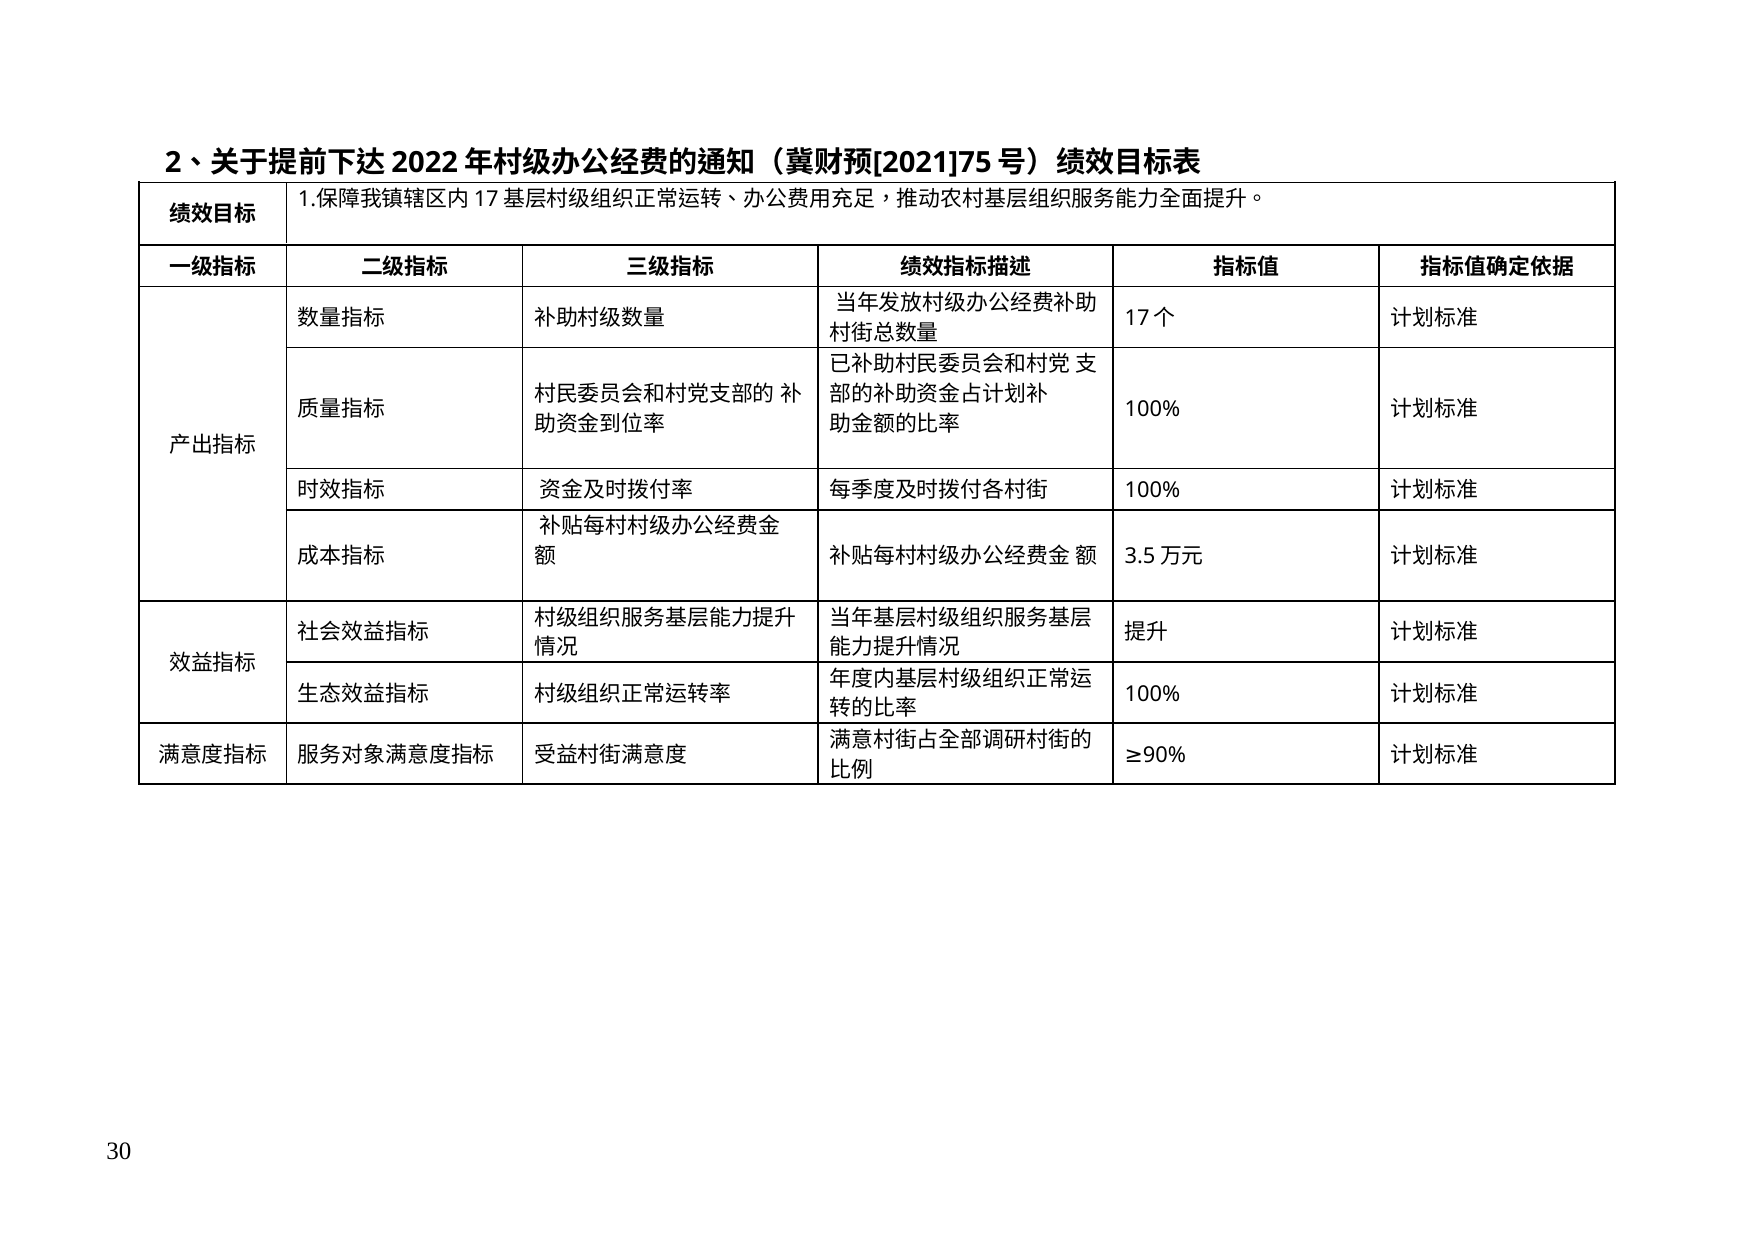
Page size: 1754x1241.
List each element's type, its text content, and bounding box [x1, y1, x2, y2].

table_cell 产出指标 [140, 287, 286, 600]
table_cell 当年发放村级办公经费补助村街总数量 [819, 287, 1112, 347]
table_cell 计划标准 [1380, 348, 1614, 468]
table_cell 服务对象满意度指标 [287, 724, 522, 783]
table_cell ≥90% [1114, 724, 1378, 783]
table_cell 年度内基层村级组织正常运转的比率 [819, 663, 1112, 722]
table_cell 资金及时拨付率 [523, 469, 817, 509]
table_cell 成本指标 [287, 511, 522, 600]
table_cell 计划标准 [1380, 663, 1614, 722]
table_header 指标值确定依据 [1380, 246, 1614, 286]
table_cell 3.5万元 [1114, 511, 1378, 600]
table_cell 补助村级数量 [523, 287, 817, 347]
table_cell 100% [1114, 469, 1378, 509]
table_cell 补贴每村村级办公经费金 额 [819, 511, 1112, 600]
table_cell 每季度及时拨付各村街 [819, 469, 1112, 509]
table_cell 提升 [1114, 602, 1378, 661]
table_cell 计划标准 [1380, 511, 1614, 600]
table_cell 100% [1114, 663, 1378, 722]
table_cell 效益指标 [140, 602, 286, 722]
table_cell 社会效益指标 [287, 602, 522, 661]
table_cell 村级组织正常运转率 [523, 663, 817, 722]
table_cell 生态效益指标 [287, 663, 522, 722]
table_cell 村民委员会和村党支部的 补助资金到位率 [523, 348, 817, 468]
table_cell 质量指标 [287, 348, 522, 468]
table_cell 满意度指标 [140, 724, 286, 783]
table_header 指标值 [1114, 246, 1378, 286]
table_cell 满意村街占全部调研村街的比例 [819, 724, 1112, 783]
table_cell 补贴每村村级办公经费金 额 [523, 511, 817, 600]
table_cell 计划标准 [1380, 724, 1614, 783]
table_cell 受益村街满意度 [523, 724, 817, 783]
table_header 绩效指标描述 [819, 246, 1112, 286]
table_cell 时效指标 [287, 469, 522, 509]
table_header 1.保障我镇辖区内17基层村级组织正常运转、办公费用充足，推动农村基层组织服务能力全面提升。 [287, 183, 1614, 243]
table_header 绩效目标 [140, 183, 286, 243]
table_header 一级指标 [140, 246, 286, 286]
table_header 三级指标 [523, 246, 817, 286]
table_cell 数量指标 [287, 287, 522, 347]
table_cell 已补助村民委员会和村党 支部的补助资金占计划补 助金额的比率 [819, 348, 1112, 468]
table_header 二级指标 [287, 246, 522, 286]
table_cell 计划标准 [1380, 469, 1614, 509]
table_cell 17个 [1114, 287, 1378, 347]
text 2、关于提前下达2022年村级办公经费的通知（冀财预[2021]75号）绩效目标表 [106, 142, 1648, 181]
table_cell 计划标准 [1380, 602, 1614, 661]
table_cell 100% [1114, 348, 1378, 468]
table_cell 当年基层村级组织服务基层能力提升情况 [819, 602, 1112, 661]
table_cell 村级组织服务基层能力提升情况 [523, 602, 817, 661]
table_cell 计划标准 [1380, 287, 1614, 347]
